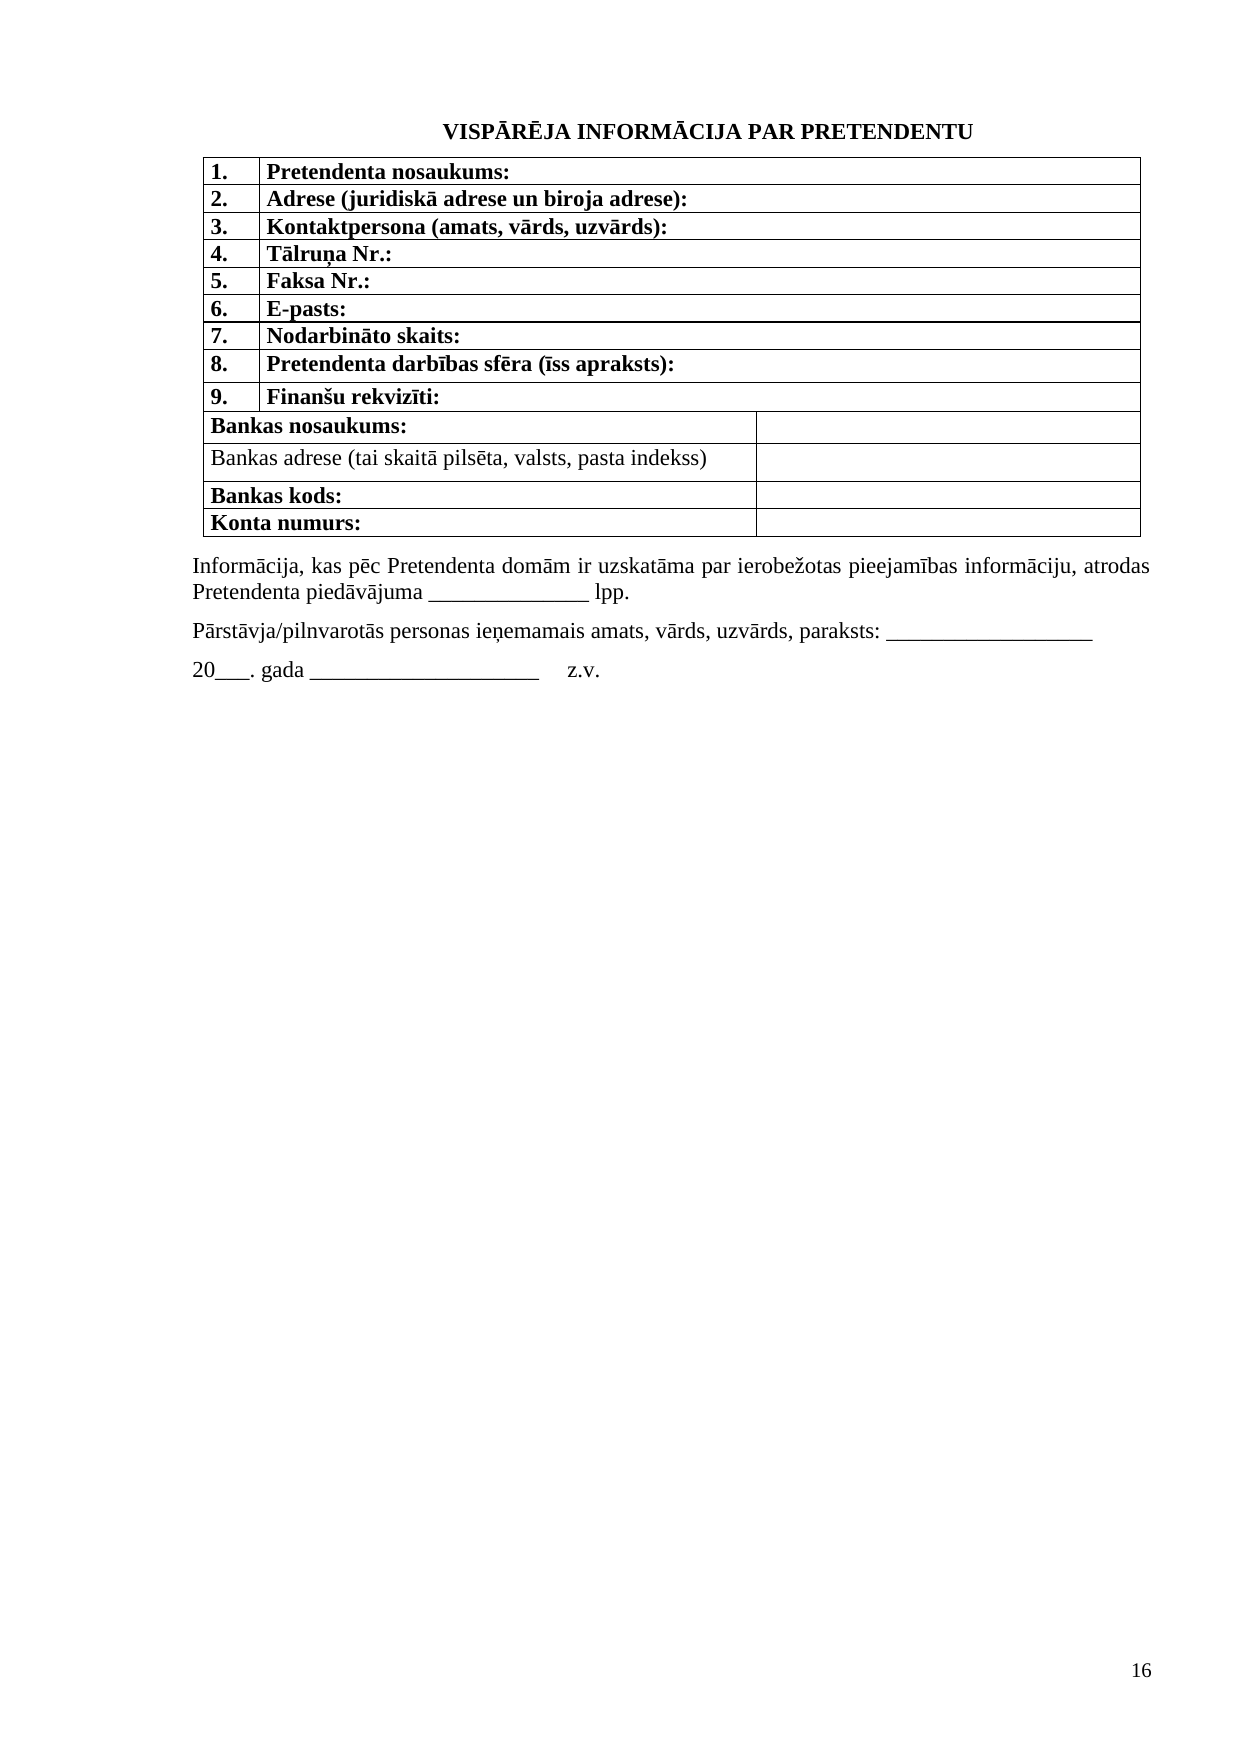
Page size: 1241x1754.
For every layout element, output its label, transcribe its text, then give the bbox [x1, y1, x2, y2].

table_cell [757, 482, 1140, 508]
table_header Pretendenta nosaukums: [260, 158, 1140, 184]
table_cell Nodarbināto skaits: [260, 323, 1140, 349]
text 20___. gada ____________________ z.v. [192, 656, 1149, 682]
table_cell Bankas adrese (tai skaitā pilsēta, valsts, pasta indekss) [204, 444, 756, 481]
table_header 1. [204, 158, 259, 184]
table_cell 4. [204, 240, 259, 267]
text Vispārēja informācija par Pretendentu [267, 118, 1149, 144]
table_cell E-pasts: [260, 295, 1140, 321]
table_cell Pretendenta darbības sfēra (īss apraksts): [260, 350, 1140, 382]
table_cell [757, 444, 1140, 481]
table_cell Konta numurs: [204, 509, 756, 536]
table_cell 6. [204, 295, 259, 321]
table_cell 2. [204, 185, 259, 212]
table_cell 8. [204, 350, 259, 382]
table_cell 5. [204, 268, 259, 294]
text Informācija, kas pēc Pretendenta domām ir uzskatāma par ierobežotas pieejamības informāciju, atrodas Pretendenta piedāvājuma ______________ lpp. [192, 552, 1152, 604]
table_cell 7. [204, 323, 259, 349]
table_cell Adrese (juridiskā adrese un biroja adrese): [260, 185, 1140, 212]
table_cell Finanšu rekvizīti: [260, 383, 1140, 411]
table_cell [757, 509, 1140, 536]
table_cell Faksa Nr.: [260, 268, 1140, 294]
table_cell Tālruņa Nr.: [260, 240, 1140, 267]
table_cell 3. [204, 213, 259, 239]
table_cell Bankas kods: [204, 482, 756, 508]
table_cell 9. [204, 383, 259, 411]
table_cell Bankas nosaukums: [204, 412, 756, 443]
table_cell [757, 412, 1140, 443]
text Pārstāvja/pilnvarotās personas ieņemamais amats, vārds, uzvārds, paraksts: __________________ [192, 617, 1149, 643]
table_cell Kontaktpersona (amats, vārds, uzvārds): [260, 213, 1140, 239]
